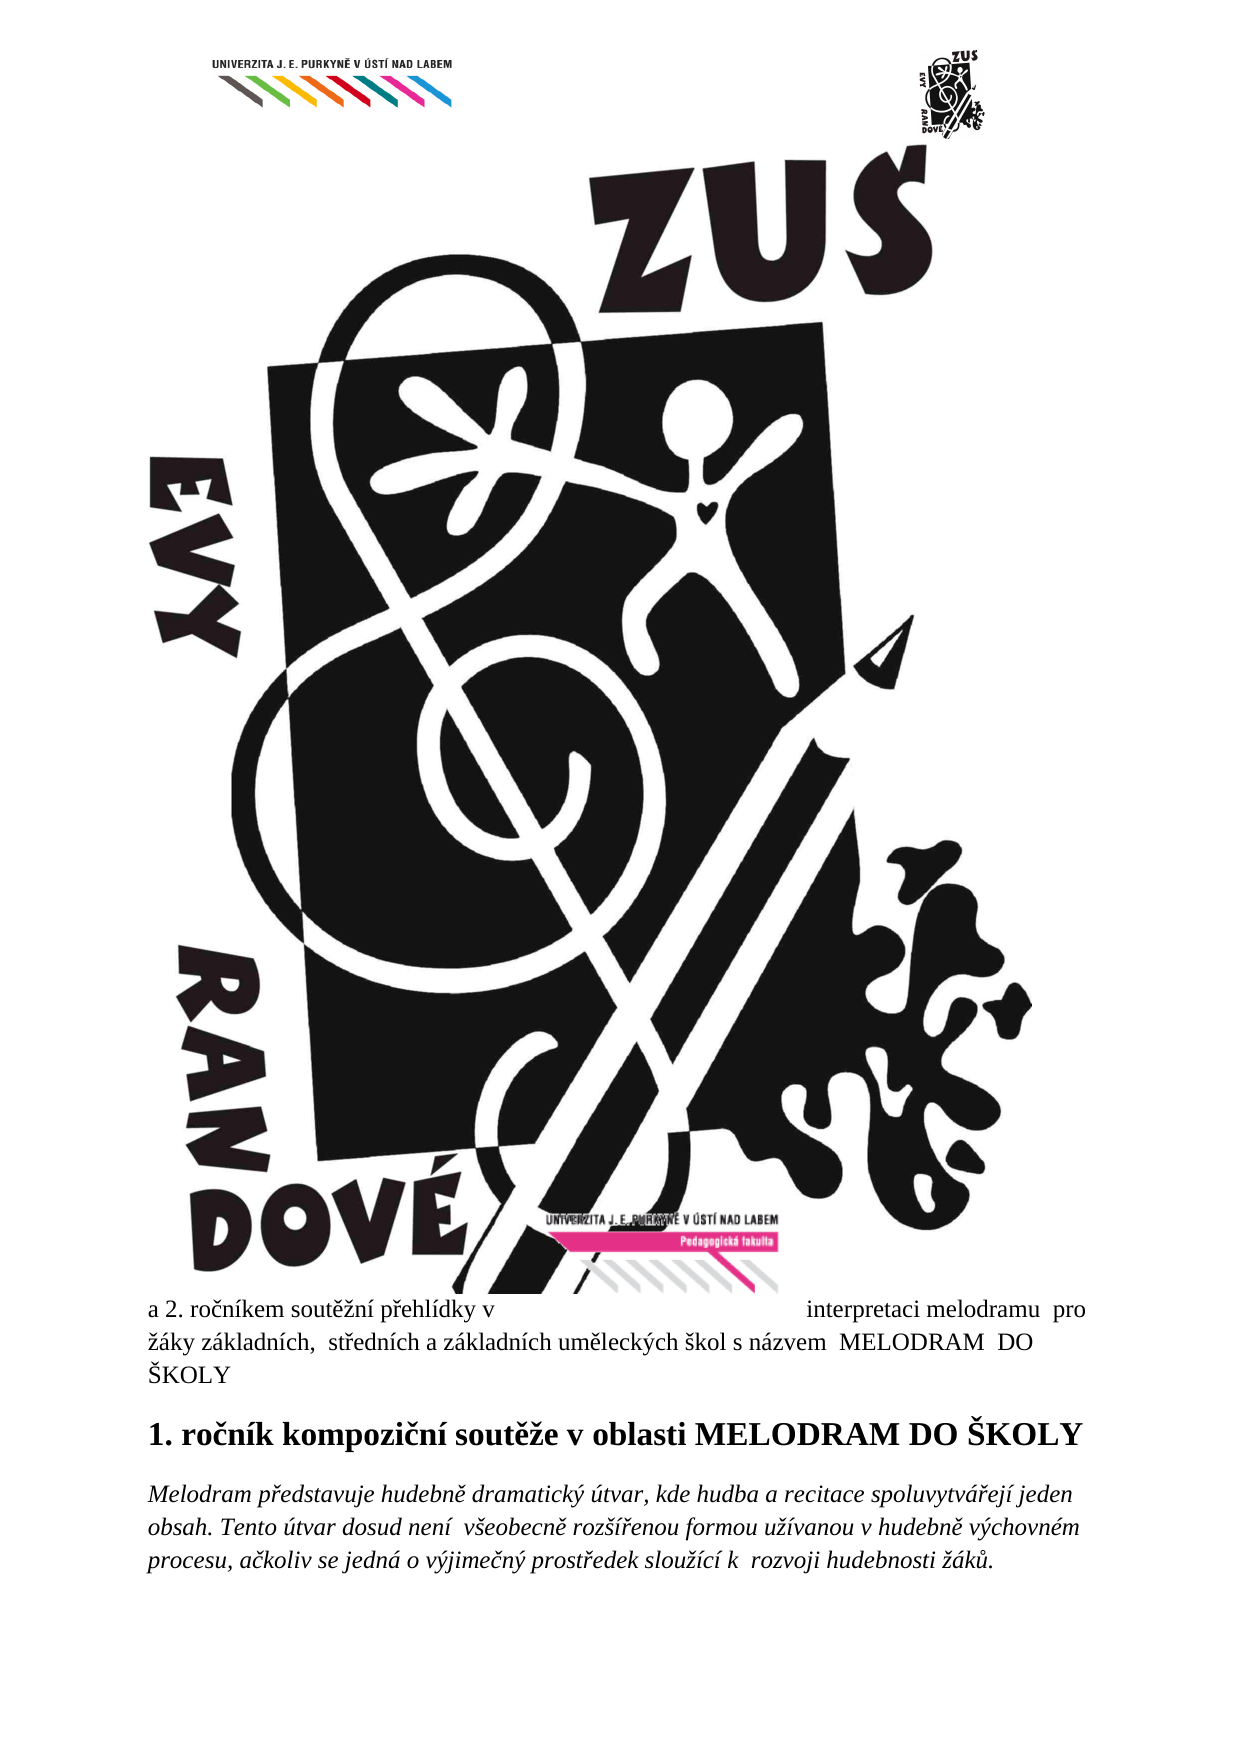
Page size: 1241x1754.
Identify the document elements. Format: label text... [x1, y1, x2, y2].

text 1. ročník kompoziční soutěže v oblasti MELODRAM DO ŠKOLY [148, 1414, 1093, 1452]
text a 2. ročníkem soutěžní přehlídky v interpretaci melodramu pro žáky základních, středních a základních uměleckých škol s názvem MELODRAM DO ŠKOLY [148, 1294, 1093, 1389]
picture [147, 44, 1032, 1299]
text Melodram představuje hudebně dramatický útvar, kde hudba a recitace spoluvytvářejí jeden obsah. Tento útvar dosud není všeobecně rozšířenou formou užívanou v hudebně výchovném procesu, ačkoliv se jedná o výjimečný prostředek sloužící k rozvoji hudebnosti žáků. Záměrem soutěžní přehlídky a rovněž kompoziční soutěže je rozšířit zájem o melodram a o jeho pravidelné zařazování do výuky hudební výchovy a literárně dramatické výchovy na různých typech škol. Vše by přitom mělo být nesené heslem „melodram pro radost“. Pořadatelé přehlídky a kompoziční soutěže se tímto snaží upozornit na postupně rozšiřovaný okruh interpretačně nepříliš obtížných „melodramů do školy“, melodramů vhodných též pro provedení v rámci této přehlídky. [148, 1479, 1093, 1573]
